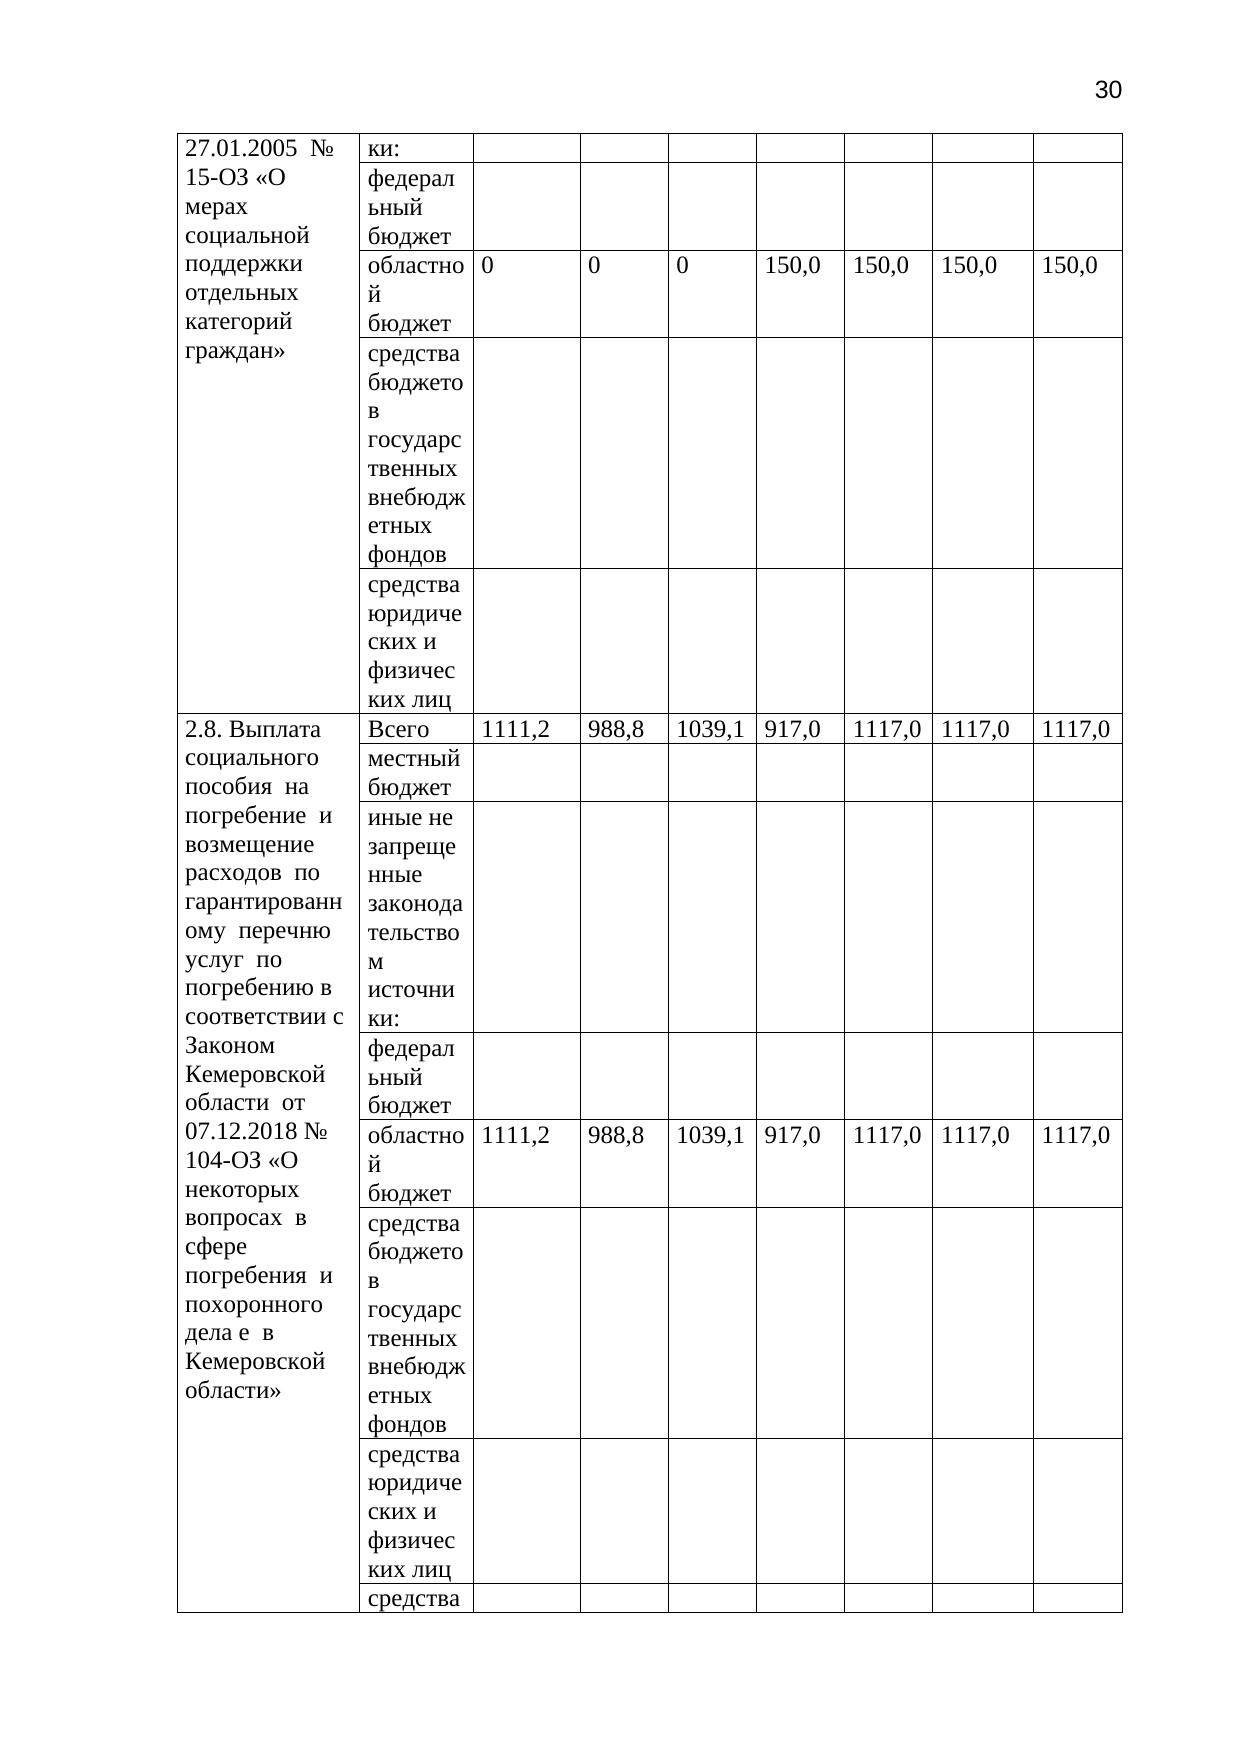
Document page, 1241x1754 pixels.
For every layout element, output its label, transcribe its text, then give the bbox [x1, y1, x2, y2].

table_cell [845, 163, 932, 249]
table_cell [1034, 163, 1122, 249]
table_cell [933, 1208, 1033, 1438]
table_cell федеральный бюджет [360, 163, 473, 249]
table_cell средства бюджетов государственных внебюджетных фондов [360, 338, 473, 568]
table_cell [757, 338, 844, 568]
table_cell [360, 134, 473, 162]
table_cell [581, 1439, 668, 1582]
table_cell средства юридических и физических лиц [360, 1439, 473, 1582]
table_cell 150,0 [757, 251, 844, 337]
table_cell [845, 1208, 932, 1438]
table_cell [669, 134, 756, 162]
table_cell [933, 1584, 1033, 1612]
table_cell 1117,0 [845, 714, 932, 742]
table_cell [581, 1584, 668, 1612]
table_cell [757, 744, 844, 801]
table_cell [474, 569, 580, 713]
table_cell Всего [360, 714, 473, 742]
table_cell [669, 802, 756, 1032]
table_cell [581, 569, 668, 713]
table_cell средства бюджетов государственных внебюджетных фондов [360, 1208, 473, 1438]
table_cell 1111,2 [474, 714, 580, 742]
table_cell [581, 134, 668, 162]
table_cell [757, 134, 844, 162]
table_cell 1039,1 [669, 714, 756, 742]
table_cell [669, 1584, 756, 1612]
table_cell [1034, 802, 1122, 1032]
table_cell [474, 163, 580, 249]
table_cell 917,0 [757, 714, 844, 742]
table_cell [933, 802, 1033, 1032]
table_cell [845, 569, 932, 713]
table_cell [757, 1439, 844, 1582]
table_cell [669, 1033, 756, 1119]
table_cell 1117,0 [933, 1120, 1033, 1207]
table_cell [757, 163, 844, 249]
table_cell [933, 338, 1033, 568]
table_cell [845, 744, 932, 801]
table_cell [933, 1439, 1033, 1582]
table_cell [845, 134, 932, 162]
table_cell [669, 1439, 756, 1582]
table_cell [845, 1033, 932, 1119]
table_cell [669, 569, 756, 713]
table_cell [474, 1033, 580, 1119]
table_cell 1117,0 [1034, 1120, 1122, 1207]
table_cell областной бюджет [360, 251, 473, 337]
table_cell 1117,0 [845, 1120, 932, 1207]
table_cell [360, 1584, 473, 1612]
table_cell [933, 744, 1033, 801]
table_cell [669, 163, 756, 249]
table_cell иные не запрещенные законодательством источники: [360, 802, 473, 1032]
table_cell [757, 1033, 844, 1119]
table_cell [757, 802, 844, 1032]
table_cell 150,0 [845, 251, 932, 337]
table_cell [1034, 1208, 1122, 1438]
table_cell [845, 1584, 932, 1612]
table_cell 0 [669, 251, 756, 337]
table_cell 2.8. Выплата социального пособия на погребение и возмещение расходов по гарантированному перечню услуг по погребению в соответствии с Законом Кемеровской области от 07.12.2018 № 104-ОЗ «О некоторых вопросах в сфере погребения и похоронного дела е в Кемеровской области» [178, 714, 359, 1612]
table_cell [1034, 744, 1122, 801]
table_cell [581, 338, 668, 568]
table_cell [933, 134, 1033, 162]
table_cell [474, 1208, 580, 1438]
table_cell [669, 744, 756, 801]
table_cell 1117,0 [1034, 714, 1122, 742]
table_cell [474, 744, 580, 801]
table_cell 0 [581, 251, 668, 337]
table_cell [1034, 1584, 1122, 1612]
table_cell федеральный бюджет [360, 1033, 473, 1119]
table_cell 988,8 [581, 714, 668, 742]
table_cell [474, 338, 580, 568]
table_cell [474, 134, 580, 162]
table_cell местный бюджет [360, 744, 473, 801]
table_cell 1111,2 [474, 1120, 580, 1207]
table_cell [845, 338, 932, 568]
table_cell [581, 744, 668, 801]
table_cell 1039,1 [669, 1120, 756, 1207]
table_cell [845, 802, 932, 1032]
table_cell [933, 1033, 1033, 1119]
table_cell [1034, 569, 1122, 713]
table_cell [1034, 338, 1122, 568]
table_cell [933, 569, 1033, 713]
table_cell [1034, 1439, 1122, 1582]
table_cell [474, 802, 580, 1032]
table_cell [474, 1584, 580, 1612]
table_cell 150,0 [1034, 251, 1122, 337]
table_cell областной бюджет [360, 1120, 473, 1207]
table_cell 0 [474, 251, 580, 337]
table_cell [933, 163, 1033, 249]
table_cell [581, 802, 668, 1032]
table_cell [474, 1439, 580, 1582]
table_cell [581, 163, 668, 249]
table_cell 917,0 [757, 1120, 844, 1207]
table_cell 1117,0 [933, 714, 1033, 742]
table_cell средства юридических и физических лиц [360, 569, 473, 713]
table_cell [581, 1033, 668, 1119]
table_cell [757, 569, 844, 713]
table_cell [1034, 1033, 1122, 1119]
table_cell 150,0 [933, 251, 1033, 337]
table_cell [669, 338, 756, 568]
table_cell [757, 1584, 844, 1612]
table_cell 988,8 [581, 1120, 668, 1207]
table_cell [757, 1208, 844, 1438]
table_cell [581, 1208, 668, 1438]
table_cell [845, 1439, 932, 1582]
table_cell [669, 1208, 756, 1438]
table_cell [1034, 134, 1122, 162]
